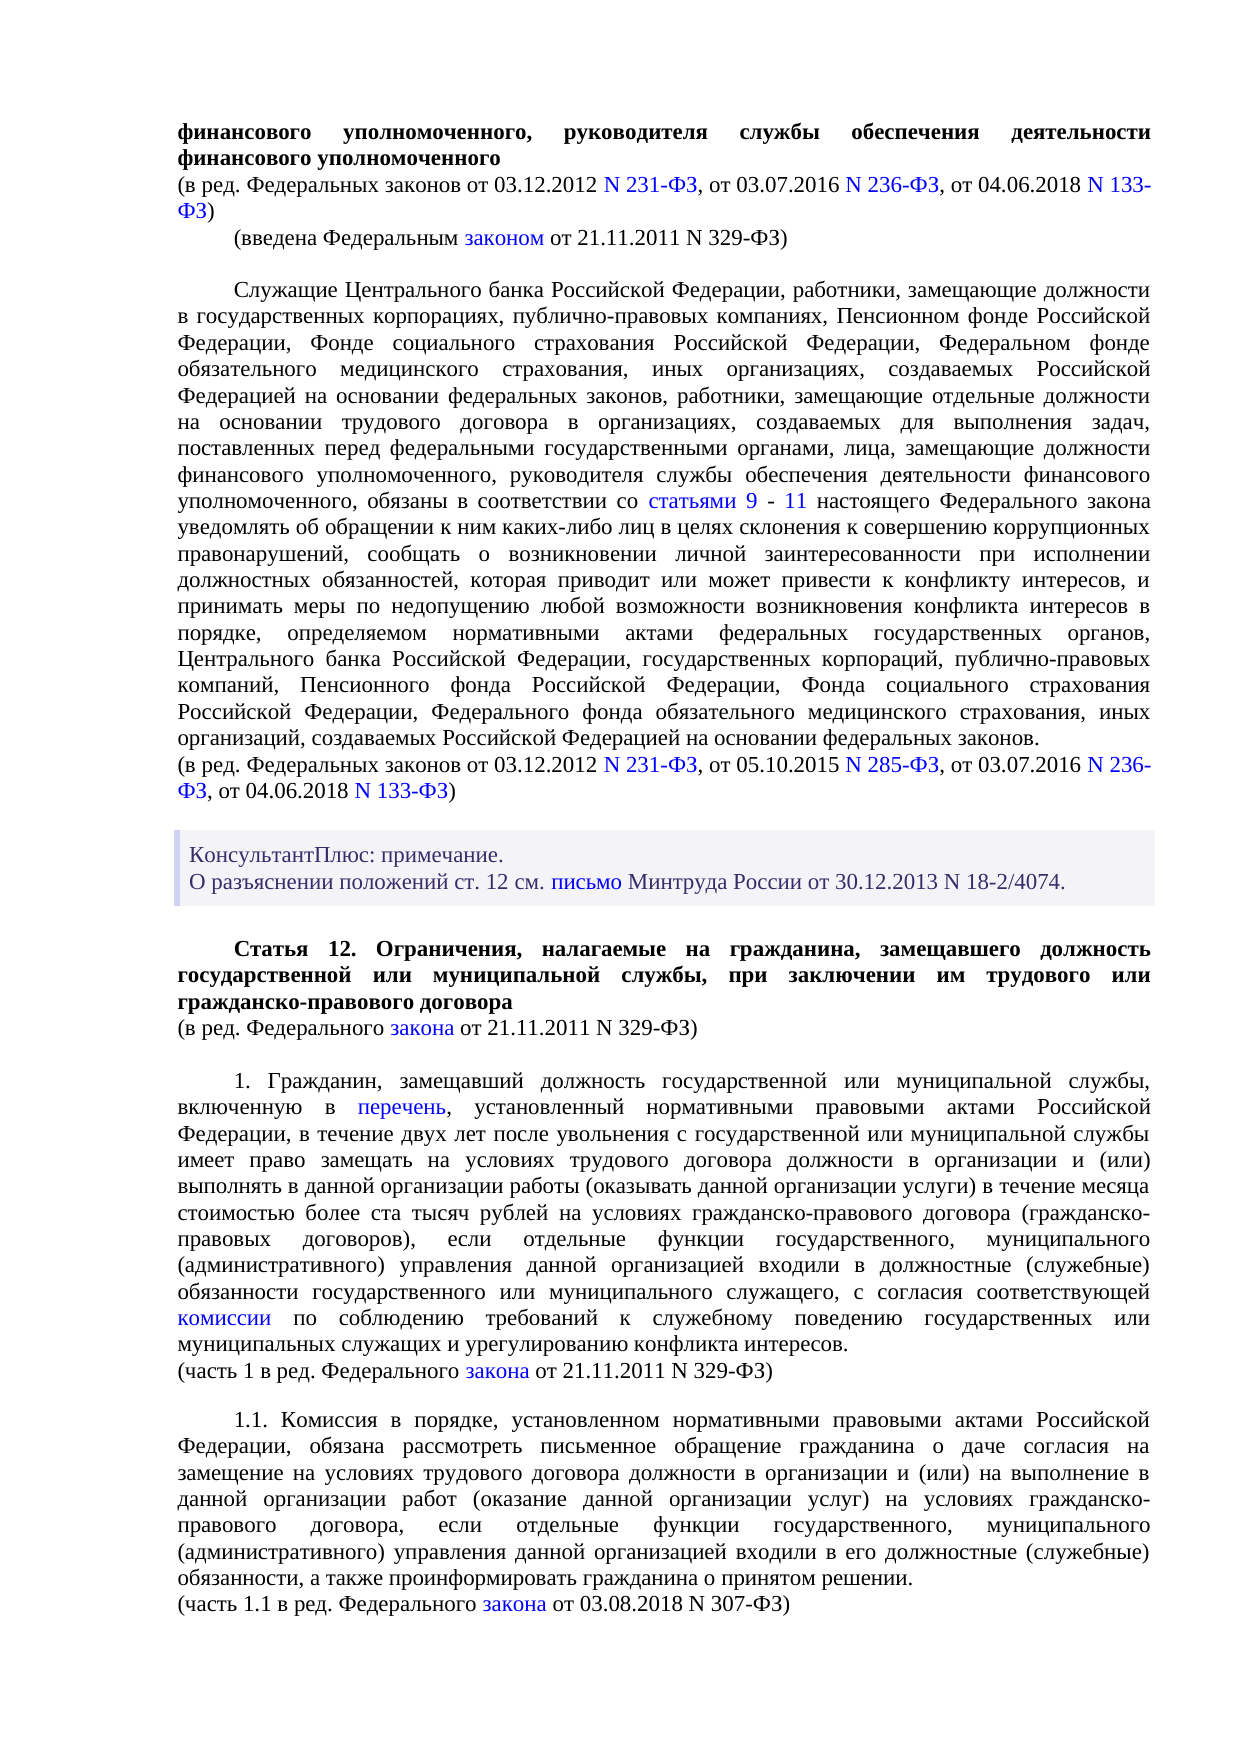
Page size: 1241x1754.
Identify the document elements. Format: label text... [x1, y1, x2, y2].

text 1. Гражданин, замещавший должность государственной или муниципальной службы, включенную в перечень, установленный нормативными правовыми актами Российской Федерации, в течение двух лет после увольнения с государственной или муниципальной службы имеет право замещать на условиях трудового договора должности в организации и (или) выполнять в данной организации работы (оказывать данной организации услуги) в течение месяца стоимостью более ста тысяч рублей на условиях гражданско-правового договора (гражданско-правовых договоров), если отдельные функции государственного, муниципального (административного) управления данной организацией входили в должностные (служебные) обязанности государственного или муниципального служащего, с согласия соответствующей комиссии по соблюдению требований к служебному поведению государственных или муниципальных служащих и урегулированию конфликта интересов. [177, 1067, 1152, 1357]
text (часть 1 в ред. Федерального закона от 21.11.2011 N 329-ФЗ) [177, 1357, 1152, 1383]
text 1.1. Комиссия в порядке, установленном нормативными правовыми актами Российской Федерации, обязана рассмотреть письменное обращение гражданина о даче согласия на замещение на условиях трудового договора должности в организации и (или) на выполнение в данной организации работ (оказание данной организации услуг) на условиях гражданско-правового договора, если отдельные функции государственного, муниципального (административного) управления данной организацией входили в его должностные (служебные) обязанности, а также проинформировать гражданина о принятом решении. [177, 1406, 1152, 1591]
table_header КонсультантПлюс: примечание. О разъяснении положений ст. 12 см. письмо Минтруда России от 30.12.2013 N 18-2/4074. [180, 830, 1149, 906]
text (в ред. Федеральных законов от 03.12.2012 N 231-ФЗ, от 03.07.2016 N 236-ФЗ, от 04.06.2018 N 133-ФЗ) [177, 171, 1152, 223]
text (в ред. Федерального закона от 21.11.2011 N 329-ФЗ) [177, 1014, 1152, 1041]
text (введена Федеральным законом от 21.11.2011 N 329-ФЗ) [177, 223, 1152, 250]
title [177, 118, 1152, 171]
text Служащие Центрального банка Российской Федерации, работники, замещающие должности в государственных корпорациях, публично-правовых компаниях, Пенсионном фонде Российской Федерации, Фонде социального страхования Российской Федерации, Федеральном фонде обязательного медицинского страхования, иных организациях, создаваемых Российской Федерацией на основании федеральных законов, работники, замещающие отдельные должности на основании трудового договора в организациях, создаваемых для выполнения задач, поставленных перед федеральными государственными органами, лица, замещающие должности финансового уполномоченного, руководителя службы обеспечения деятельности финансового уполномоченного, обязаны в соответствии со статьями 9 - 11 настоящего Федерального закона уведомлять об обращении к ним каких-либо лиц в целях склонения к совершению коррупционных правонарушений, сообщать о возникновении личной заинтересованности при исполнении должностных обязанностей, которая приводит или может привести к конфликту интересов, и принимать меры по недопущению любой возможности возникновения конфликта интересов в порядке, определяемом нормативными актами федеральных государственных органов, Центрального банка Российской Федерации, государственных корпораций, публично-правовых компаний, Пенсионного фонда Российской Федерации, Фонда социального страхования Российской Федерации, Федерального фонда обязательного медицинского страхования, иных организаций, создаваемых Российской Федерацией на основании федеральных законов. [177, 276, 1152, 751]
text (часть 1.1 в ред. Федерального закона от 03.08.2018 N 307-ФЗ) [177, 1591, 1152, 1617]
title Статья 12. Ограничения, налагаемые на гражданина, замещавшего должность государственной или муниципальной службы, при заключении им трудового или гражданско-правового договора [177, 935, 1152, 1014]
text (в ред. Федеральных законов от 03.12.2012 N 231-ФЗ, от 05.10.2015 N 285-ФЗ, от 03.07.2016 N 236-ФЗ, от 04.06.2018 N 133-ФЗ) [177, 751, 1152, 803]
